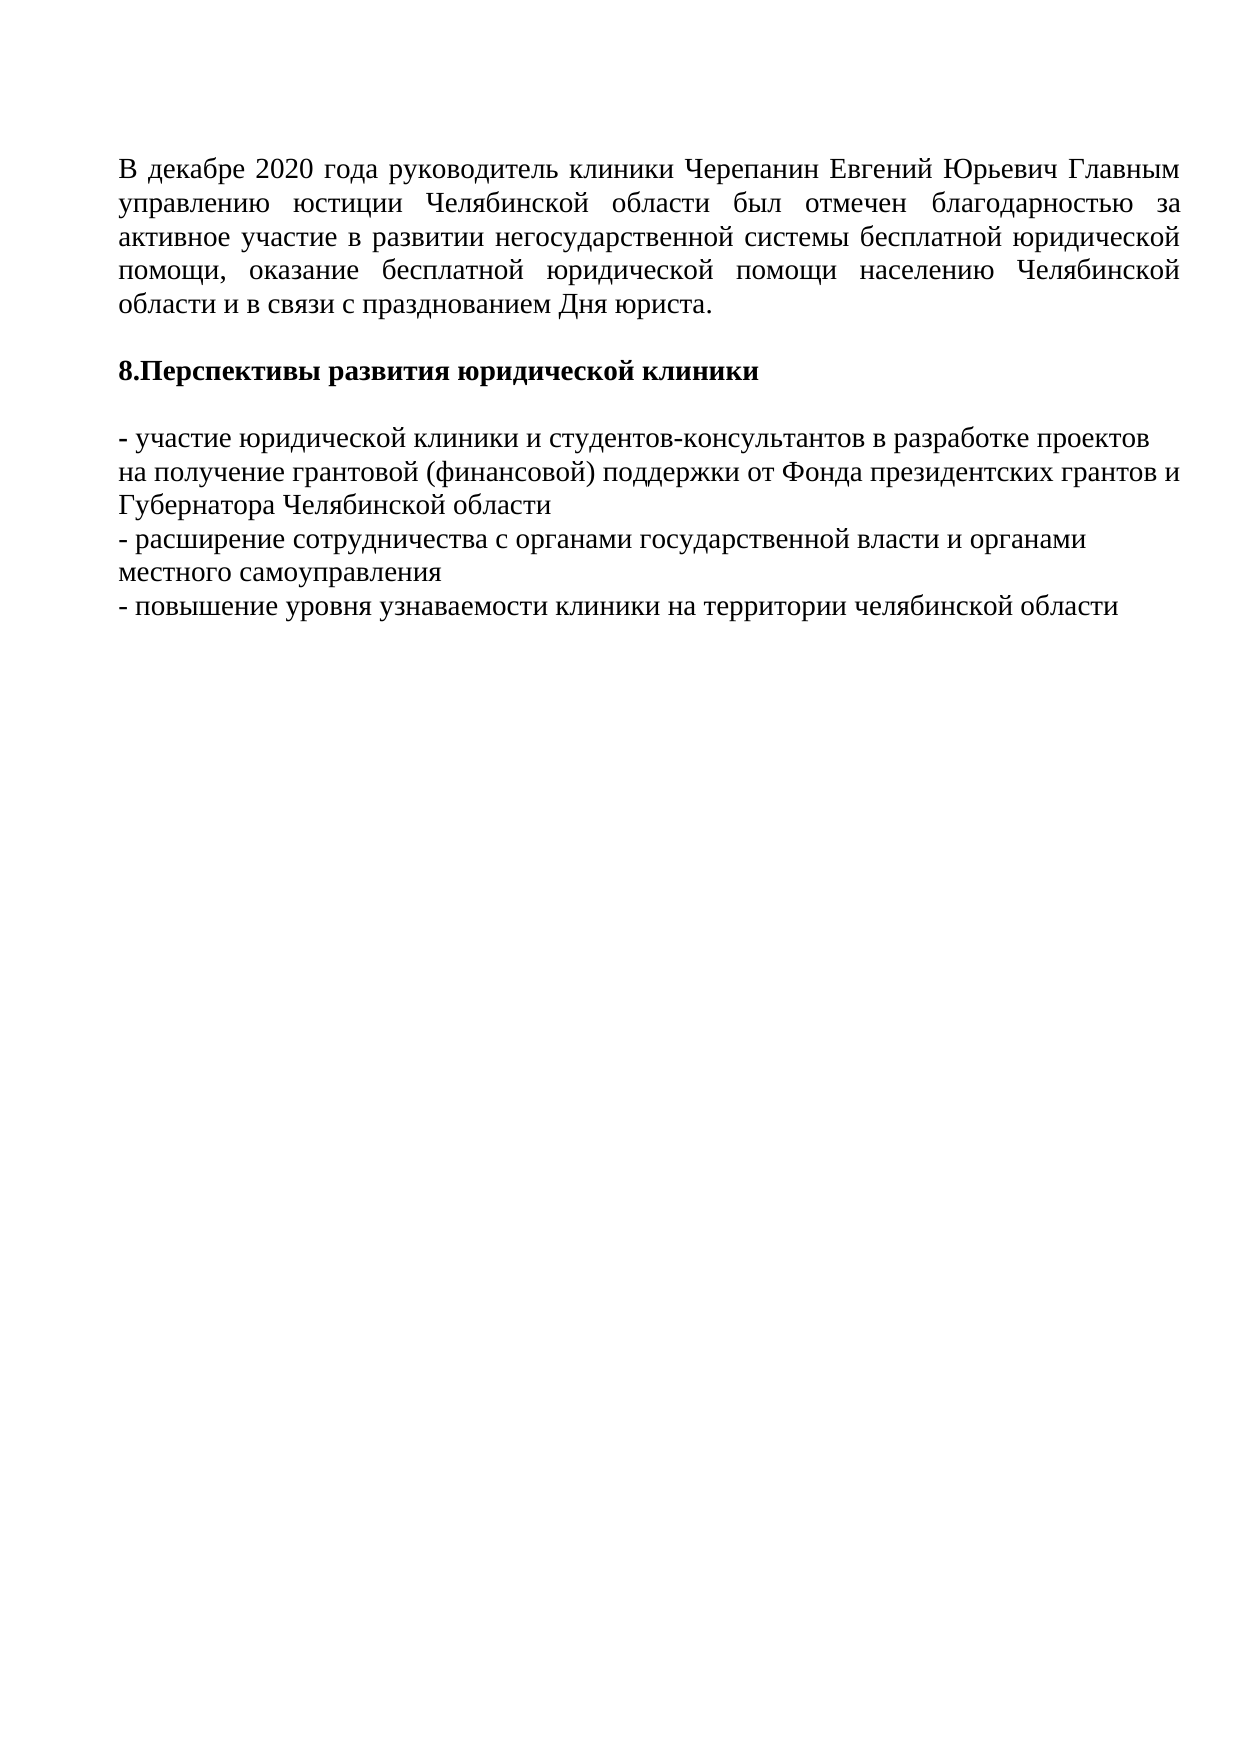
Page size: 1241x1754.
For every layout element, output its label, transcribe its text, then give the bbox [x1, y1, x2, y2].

text - повышение уровня узнаваемости клиники на территории челябинской области [118, 588, 1181, 621]
text 8.Перспективы развития юридической клиники [118, 353, 1181, 387]
text - участие юридической клиники и студентов-консультантов в разработке проектов на получение грантовой (финансовой) поддержки от Фонда президентских грантов и Губернатора Челябинской области [118, 420, 1181, 521]
text В декабре 2020 года руководитель клиники Черепанин Евгений Юрьевич Главным управлению юстиции Челябинской области был отмечен благодарностью за активное участие в развитии негосударственной системы бесплатной юридической помощи, оказание бесплатной юридической помощи населению Челябинской области и в связи с празднованием Дня юриста. [118, 152, 1181, 319]
text - расширение сотрудничества с органами государственной власти и органами местного самоуправления [118, 521, 1181, 588]
